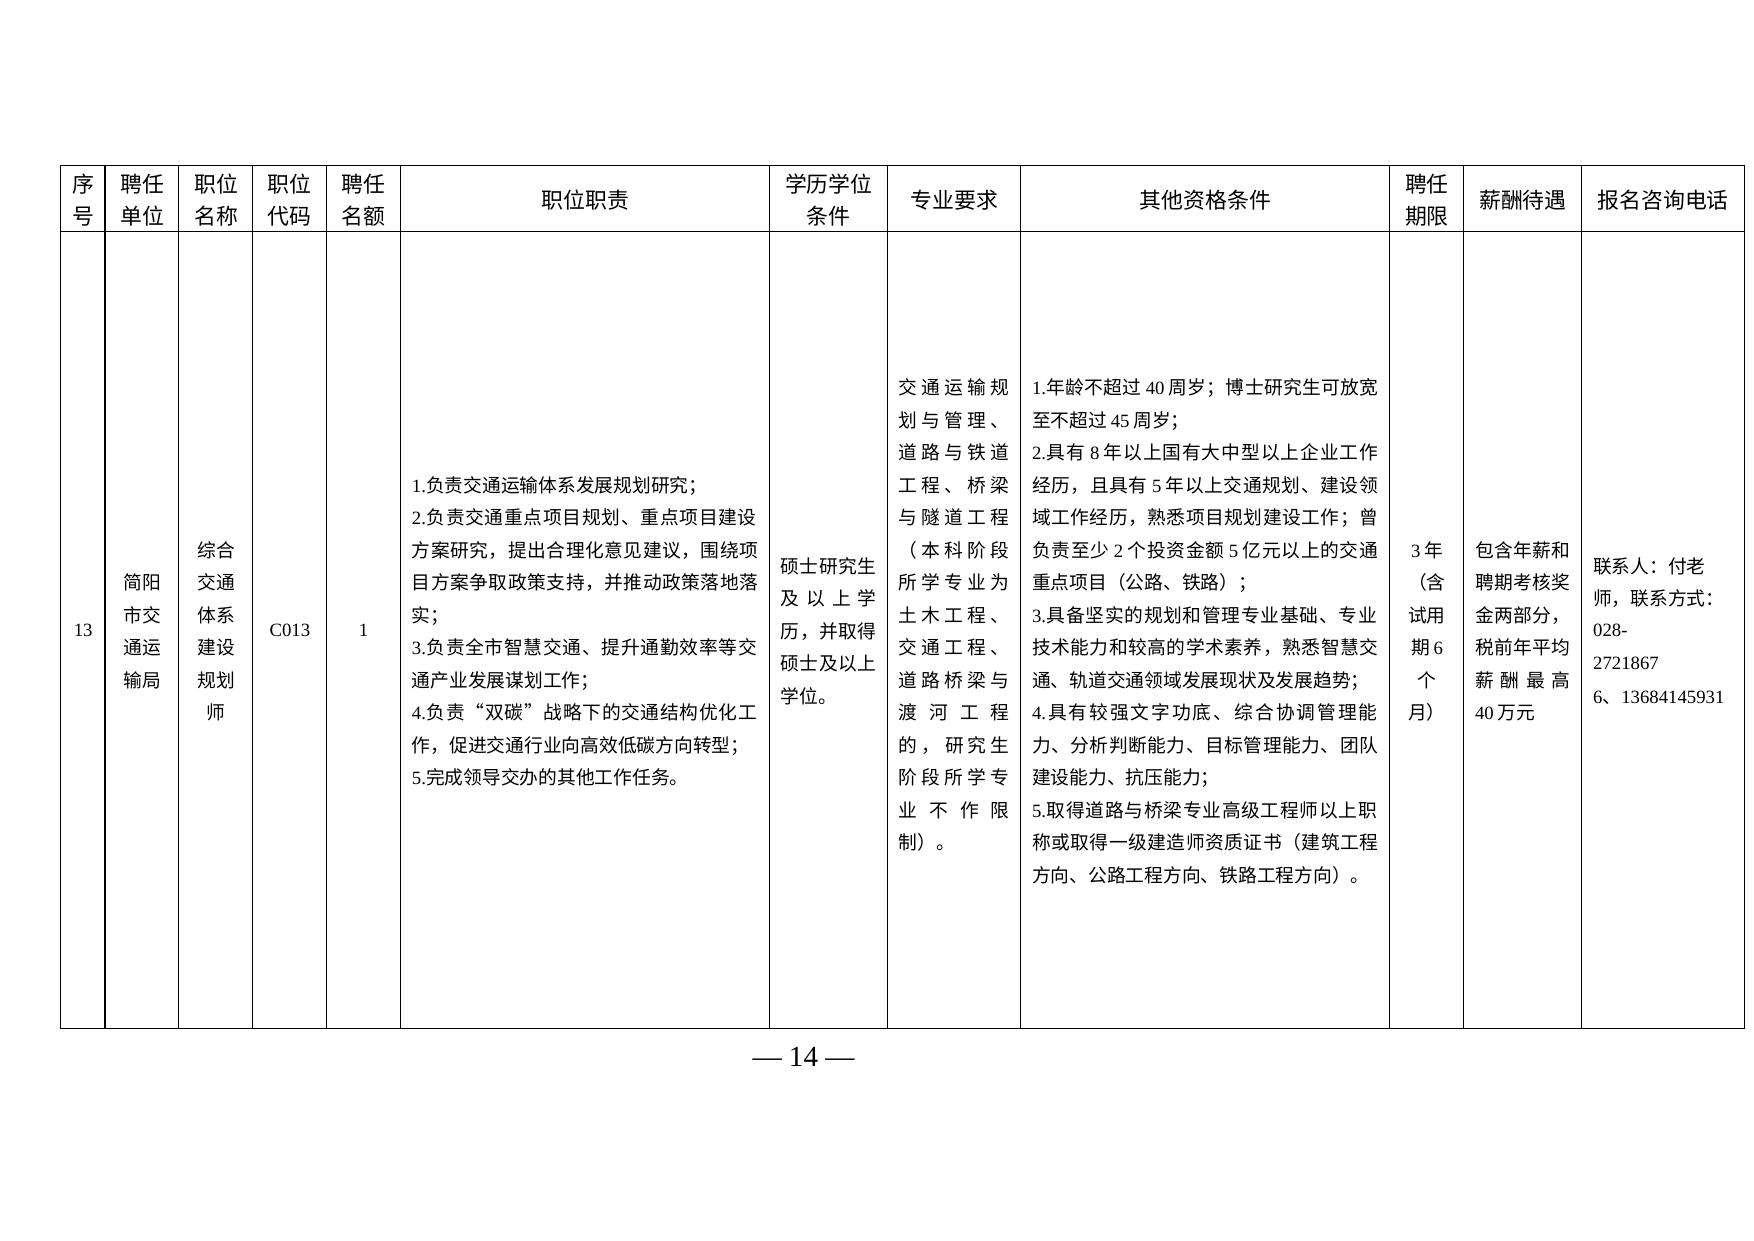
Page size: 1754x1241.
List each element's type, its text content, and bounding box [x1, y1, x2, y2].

table_cell 1.负责交通运输体系发展规划研究； 2.负责交通重点项目规划、重点项目建设方案研究，提出合理化意见建议，围绕项目方案争取政策支持，并推动政策落地落实； 3.负责全市智慧交通、提升通勤效率等交通产业发展谋划工作； 4.负责“双碳”战略下的交通结构优化工作，促进交通行业向高效低碳方向转型； 5.完成领导交办的其他工作任务。 [401, 232, 769, 1028]
table_header 薪酬待遇 [1464, 166, 1581, 231]
table_header 聘任单位 [106, 166, 178, 231]
table_header 聘任名额 [327, 166, 400, 231]
table_cell 1 [327, 232, 400, 1028]
table_header 聘任期限 [1390, 166, 1463, 231]
table_header 职位代码 [253, 166, 326, 231]
table_cell 13 [61, 232, 104, 1028]
table_header 职位职责 [401, 166, 769, 231]
table_cell 简阳市交通运输局 [106, 232, 178, 1028]
table_cell 交通运输规划与管理、道路与铁道工程、桥梁与隧道工程（本科阶段所学专业为土木工程、交通工程、道路桥梁与渡河工程的，研究生阶段所学专业不作限制）。 [888, 232, 1020, 1028]
table_header 专业要求 [888, 166, 1020, 231]
table_cell 综合交通体系建设规划师 [179, 232, 252, 1028]
table_header 报名咨询电话 [1582, 166, 1744, 231]
table_cell 1.年龄不超过40周岁；博士研究生可放宽至不超过45周岁； 2.具有8年以上国有大中型以上企业工作经历，且具有5年以上交通规划、建设领域工作经历，熟悉项目规划建设工作；曾负责至少2个投资金额5亿元以上的交通重点项目（公路、铁路）； 3.具备坚实的规划和管理专业基础、专业技术能力和较高的学术素养，熟悉智慧交通、轨道交通领域发展现状及发展趋势； 4.具有较强文字功底、综合协调管理能力、分析判断能力、目标管理能力、团队建设能力、抗压能力； 5.取得道路与桥梁专业高级工程师以上职称或取得一级建造师资质证书（建筑工程方向、公路工程方向、铁路工程方向）。 [1021, 232, 1389, 1028]
table_cell 包含年薪和聘期考核奖金两部分，税前年平均薪酬最高40万元 [1464, 232, 1581, 1028]
table_header 职位名称 [179, 166, 252, 231]
table_header 序号 [61, 166, 104, 231]
table_header 学历学位条件 [770, 166, 887, 231]
table_cell C013 [253, 232, 326, 1028]
table_cell 3年（含试用期6个月） [1390, 232, 1463, 1028]
table_cell 联系人：付老师，联系方式： 028-27218676、13684145931 [1582, 232, 1744, 1028]
table_cell 硕士研究生及以上学历，并取得硕士及以上学位。 [770, 232, 887, 1028]
table_header 其他资格条件 [1021, 166, 1389, 231]
